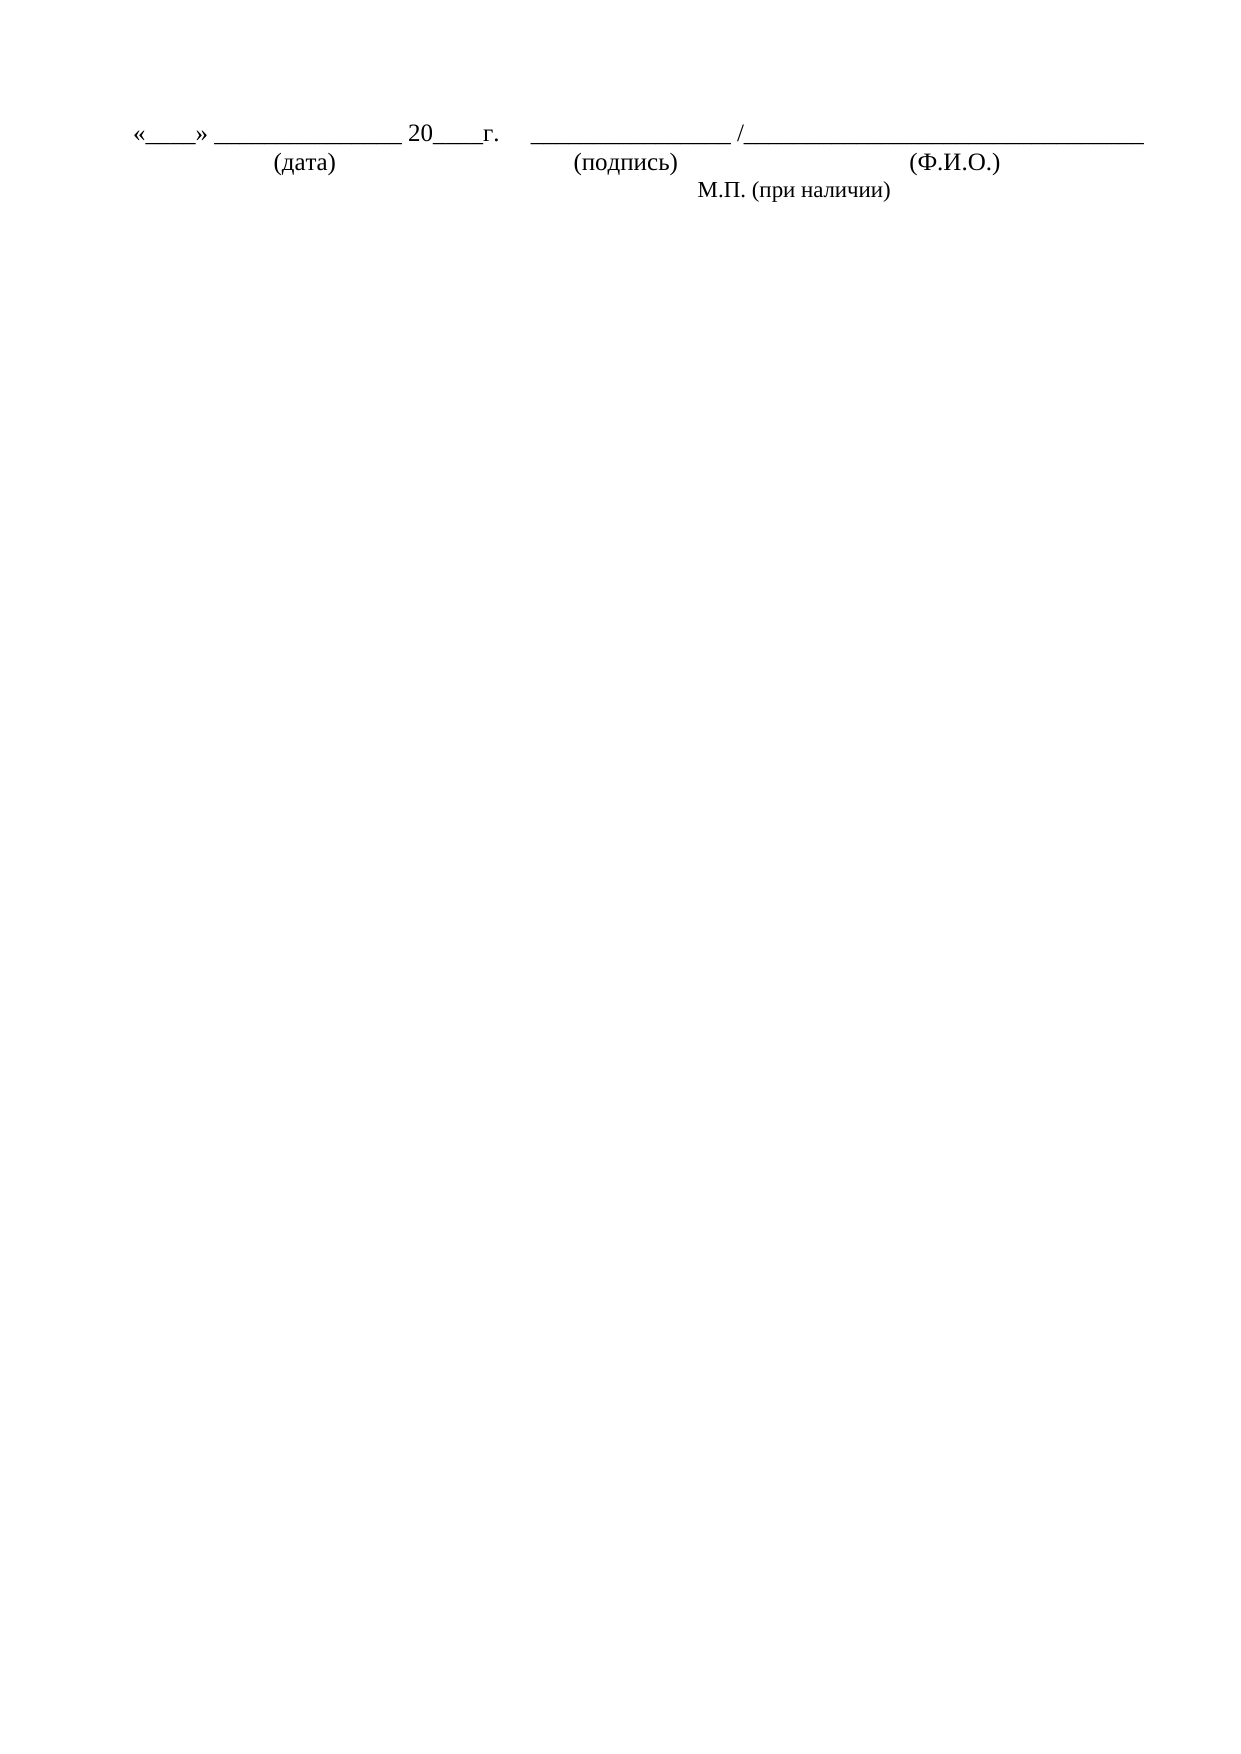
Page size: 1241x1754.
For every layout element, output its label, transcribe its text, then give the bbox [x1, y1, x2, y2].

text (дата) (подпись) (Ф.И.О.) [133, 147, 1152, 176]
text «____» _______________ 20____г. ________________ /________________________________ [133, 118, 1152, 147]
text М.П. (при наличии) [177, 176, 1152, 202]
